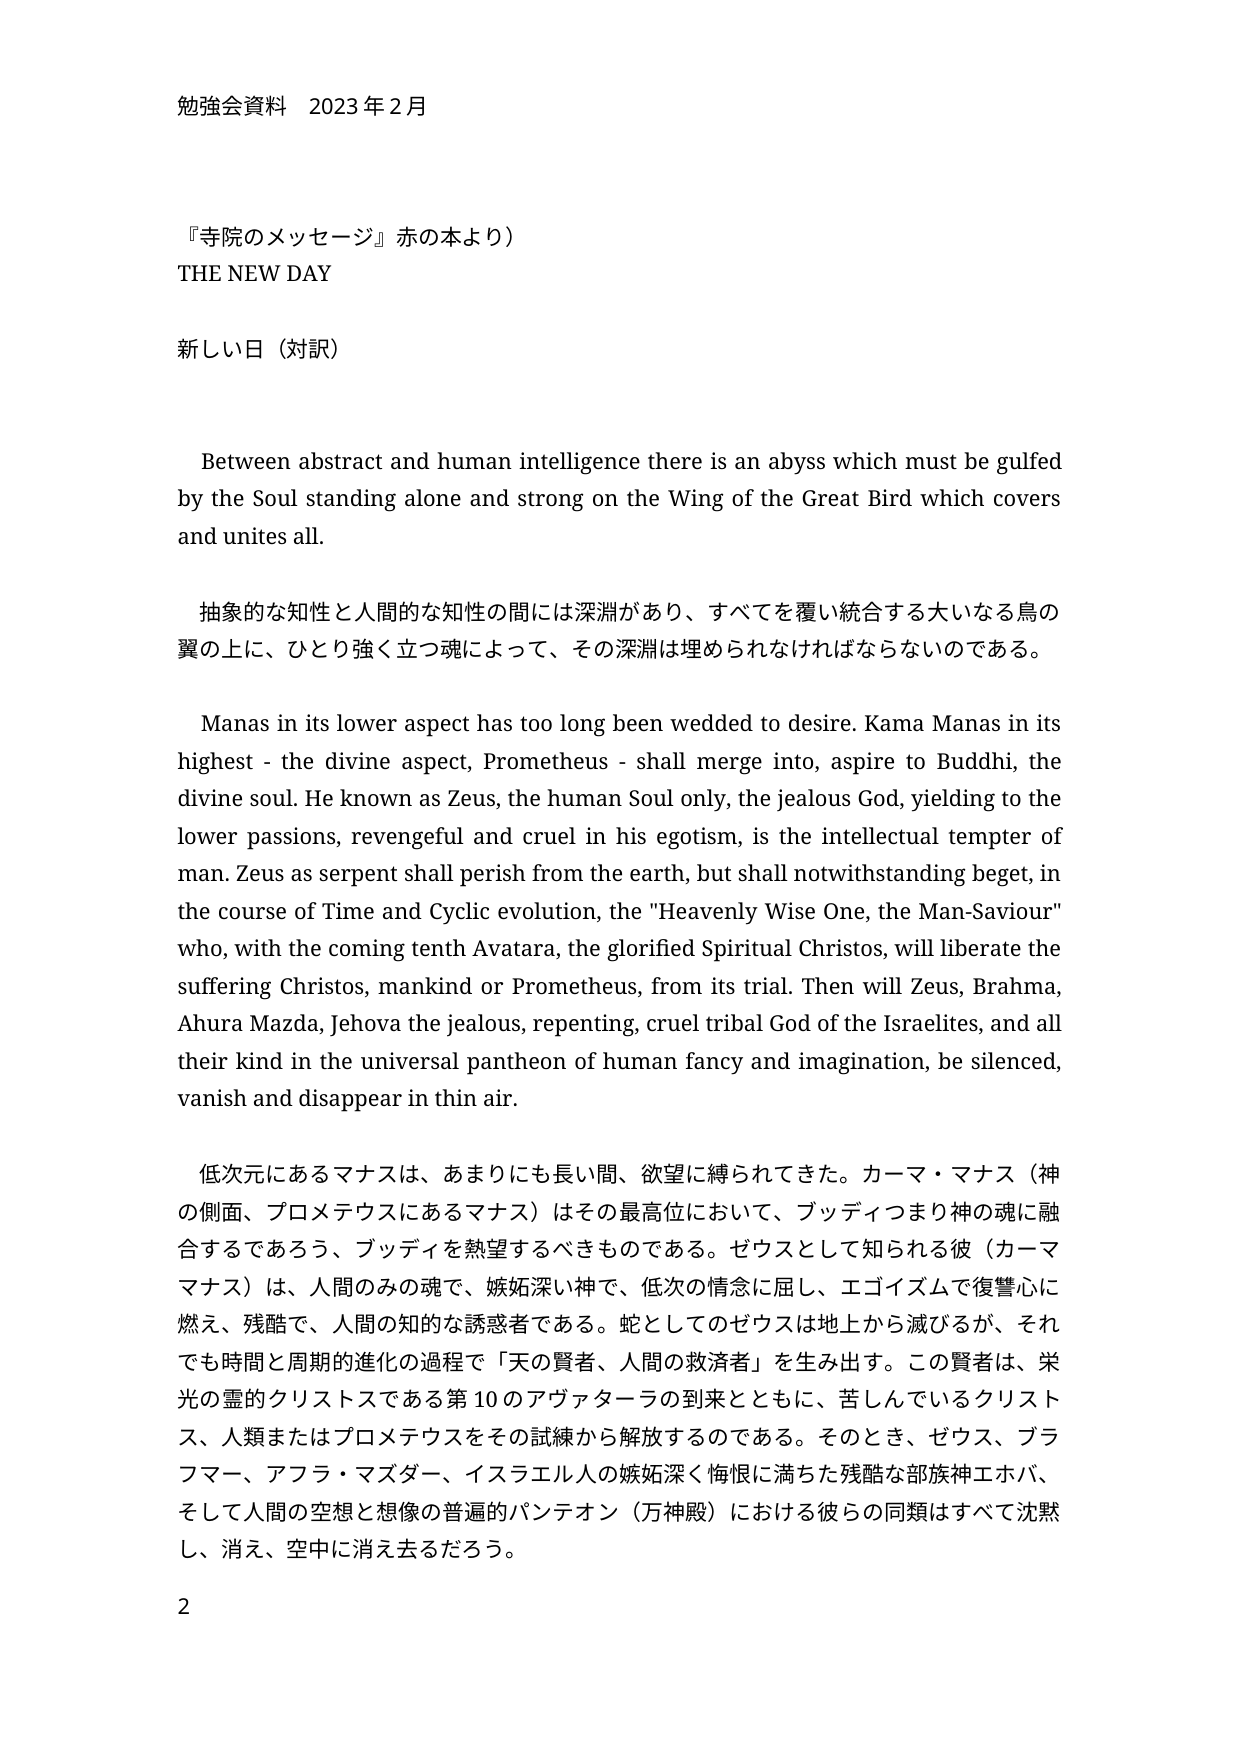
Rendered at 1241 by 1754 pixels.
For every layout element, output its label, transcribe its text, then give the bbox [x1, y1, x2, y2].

text 低次元にあるマナスは、あまりにも長い間、欲望に縛られてきた。カーマ・マナス（神の側面、プロメテウスにあるマナス）はその最高位において、ブッディつまり神の魂に融合するであろう、ブッディを熱望するべきものである。ゼウスとして知られる彼（カーママナス）は、人間のみの魂で、嫉妬深い神で、低次の情念に屈し、エゴイズムで復讐心に燃え、残酷で、人間の知的な誘惑者である。蛇としてのゼウスは地上から滅びるが、それでも時間と周期的進化の過程で「天の賢者、人間の救済者」を生み出す。この賢者は、栄光の霊的クリストスである第10のアヴァターラの到来とともに、苦しんでいるクリストス、人類またはプロメテウスをその試練から解放するのである。そのとき、ゼウス、ブラフマー、アフラ・マズダー、イスラエル人の嫉妬深く悔恨に満ちた残酷な部族神エホバ、そして人間の空想と想像の普遍的パンテオン（万神殿）における彼らの同類はすべて沈黙し、消え、空中に消え去るだろう。 [177, 1154, 1063, 1567]
text THE NEW DAY [177, 254, 1063, 292]
text 新しい日（対訳） [177, 329, 1063, 367]
text Between abstract and human intelligence there is an abyss which must be gulfed by the Soul standing alone and strong on the Wing of the Great Bird which covers and unites all. [177, 442, 1063, 554]
text 抽象的な知性と人間的な知性の間には深淵があり、すべてを覆い統合する大いなる鳥の翼の上に、ひとり強く立つ魂によって、その深淵は埋められなければならないのである。 [177, 592, 1063, 667]
text 『寺院のメッセージ』赤の本より） [177, 217, 1063, 254]
text Manas in its lower aspect has too long been wedded to desire. Kama Manas in its highest - the divine aspect, Prometheus - shall merge into, aspire to Buddhi, the divine soul. He known as Zeus, the human Soul only, the jealous God, yielding to the lower passions, revengeful and cruel in his egotism, is the intellectual tempter of man. Zeus as serpent shall perish from the earth, but shall notwithstanding beget, in the course of Time and Cyclic evolution, the "Heavenly Wise One, the Man-Saviour" who, with the coming tenth Avatara, the glorified Spiritual Christos, will liberate the suffering Christos, mankind or Prometheus, from its trial. Then will Zeus, Brahma, Ahura Mazda, Jehova the jealous, repenting, cruel tribal God of the Israelites, and all their kind in the universal pantheon of human fancy and imagination, be silenced, vanish and disappear in thin air. [177, 704, 1063, 1117]
